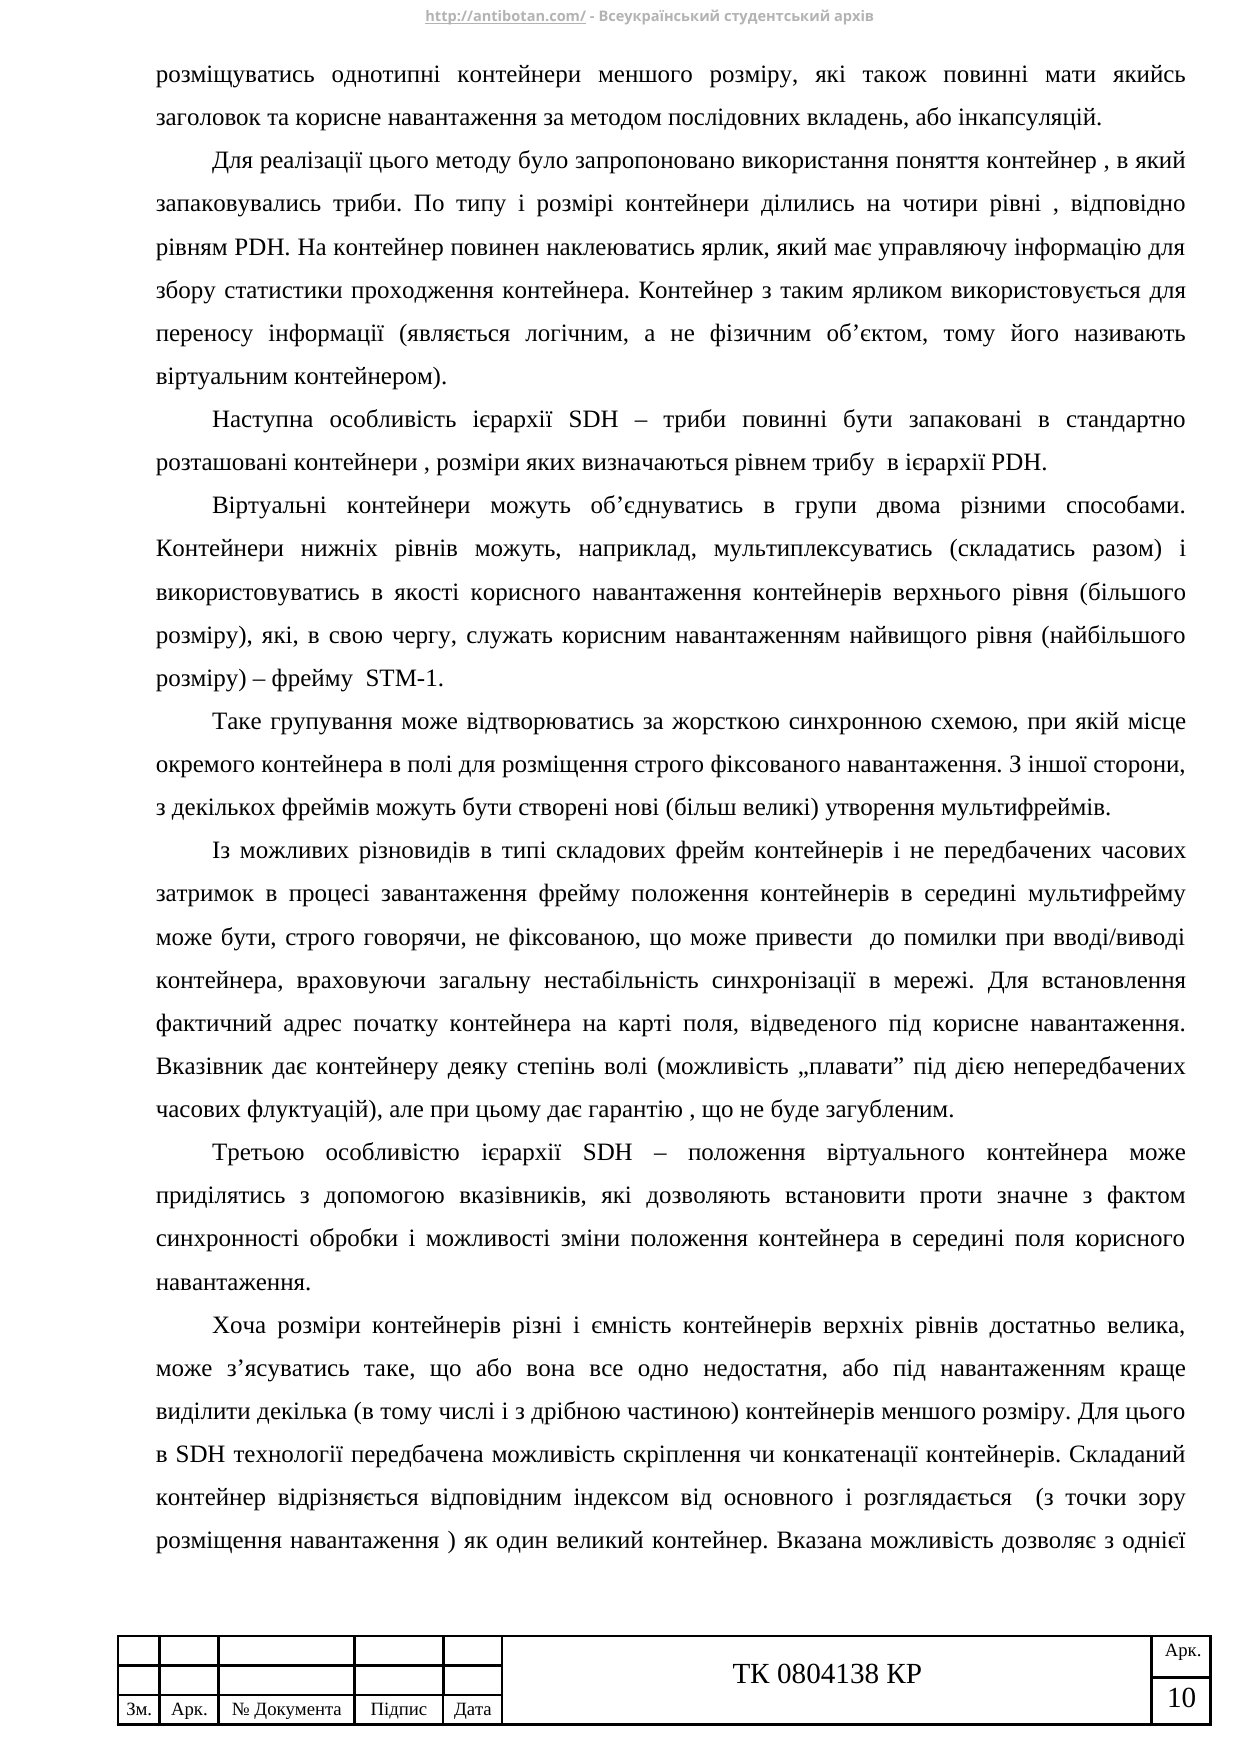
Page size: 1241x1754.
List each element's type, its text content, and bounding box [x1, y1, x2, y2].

text Віртуальні контейнери можуть об’єднуватись в групи двома різними способами. Контейнери нижніх рівнів можуть, наприклад, мультиплексуватись (складатись разом) і використовуватись в якості корисного навантаження контейнерів верхнього рівня (більшого розміру), які, в свою чергу, служать корисним навантаженням найвищого рівня (найбільшого розміру) – фрейму STM-1. [156, 490, 1187, 692]
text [156, 1310, 1187, 1554]
text Третьою особливістю ієрархії SDH – положення віртуального контейнера може приділятись з допомогою вказівників, які дозволяють встановити проти значне з фактом синхронності обробки і можливості зміни положення контейнера в середині поля корисного навантаження. [156, 1137, 1187, 1295]
text Наступна особливість ієрархії SDH – триби повинні бути запаковані в стандартно розташовані контейнери , розміри яких визначаються рівнем трибу в ієрархії PDH. [156, 404, 1187, 476]
text Таке групування може відтворюватись за жорсткою синхронною схемою, при якій місце окремого контейнера в полі для розміщення строго фіксованого навантаження. З іншої сторони, з декількох фреймів можуть бути створені нові (більш великі) утворення мультифреймів. [156, 706, 1187, 821]
text Для реалізації цього методу було запропоновано використання поняття контейнер , в який запаковувались триби. По типу і розмірі контейнери ділились на чотири рівні , відповідно рівням PDH. На контейнер повинен наклеюватись ярлик, який має управляючу інформацію для збору статистики проходження контейнера. Контейнер з таким ярликом використовується для переносу інформації (являється логічним, а не фізичним об’єктом, тому його називають віртуальним контейнером). [156, 145, 1187, 390]
text Із можливих різновидів в типі складових фрейм контейнерів і не передбачених часових затримок в процесі завантаження фрейму положення контейнерів в середині мультифрейму може бути, строго говорячи, не фіксованою, що може привести до помилки при вводі/виводі контейнера, враховуючи загальну нестабільність синхронізації в мережі. Для встановлення фактичний адрес початку контейнера на карті поля, відведеного під корисне навантаження. Вказівник дає контейнеру деяку степінь волі (можливість „плавати” під дією непередбачених часових флуктуацій), але при цьому дає гарантію , що не буде загубленим. [156, 835, 1187, 1123]
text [156, 59, 1187, 131]
